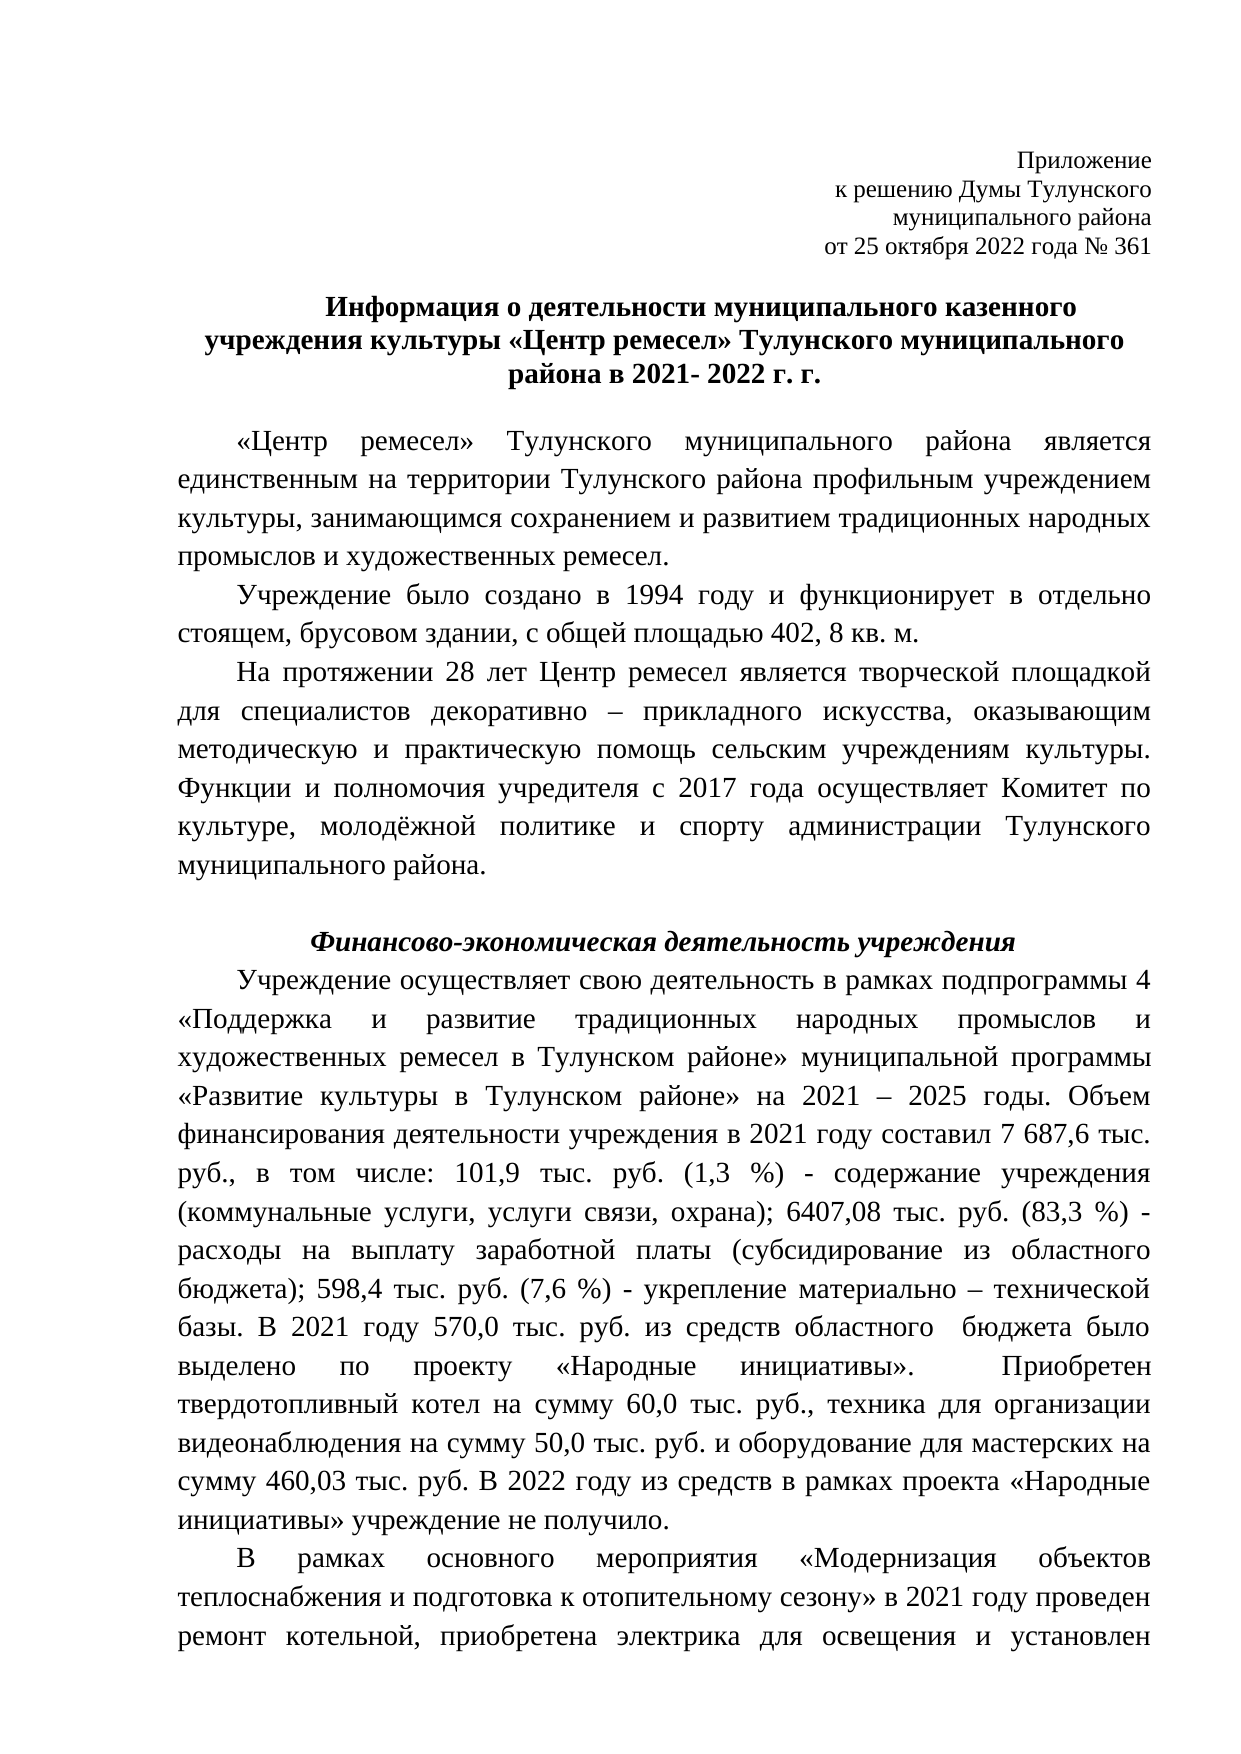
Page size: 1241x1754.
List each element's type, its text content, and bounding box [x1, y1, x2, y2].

text к решению Думы Тулунского [177, 174, 1152, 202]
text Учреждение осуществляет свою деятельность в рамках подпрограммы 4 «Поддержка и развитие традиционных народных промыслов и художественных ремесел в Тулунском районе» муниципальной программы «Развитие культуры в Тулунском районе» на 2021 – 2025 годы. Объем финансирования деятельности учреждения в 2021 году составил 7 687,6 тыс. руб., в том числе: 101,9 тыс. руб. (1,3 %) - содержание учреждения (коммунальные услуги, услуги связи, охрана); 6407,08 тыс. руб. (83,3 %) - расходы на выплату заработной платы (субсидирование из областного бюджета); 598,4 тыс. руб. (7,6 %) - укрепление материально – технической базы. В 2021 году 570,0 тыс. руб. из средств областного бюджета было выделено по проекту «Народные инициативы». Приобретен твердотопливный котел на сумму 60,0 тыс. руб., техника для организации видеонаблюдения на сумму 50,0 тыс. руб. и оборудование для мастерских на сумму 460,03 тыс. руб. В 2022 году из средств в рамках проекта «Народные инициативы» учреждение не получило. [177, 962, 1152, 1536]
text Учреждение было создано в 1994 году и функционирует в отдельно стоящем, брусовом здании, с общей площадью 402, 8 кв. м. [177, 577, 1152, 649]
text от 25 октября 2022 года № 361 [177, 231, 1152, 260]
text «Центр ремесел» Тулунского муниципального района является единственным на территории Тулунского района профильным учреждением культуры, занимающимся сохранением и развитием традиционных народных промыслов и художественных ремесел. [177, 423, 1152, 572]
text На протяжении 28 лет Центр ремесел является творческой площадкой для специалистов декоративно – прикладного искусства, оказывающим методическую и практическую помощь сельским учреждениям культуры. Функции и полномочия учредителя с 2017 года осуществляет Комитет по культуре, молодёжной политике и спорту администрации Тулунского муниципального района. [177, 654, 1152, 880]
text Приложение [177, 145, 1152, 174]
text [177, 1541, 1152, 1651]
text Информация о деятельности муниципального казенного учреждения культуры «Центр ремесел» Тулунского муниципального района в 2021- 2022 г. г. [177, 289, 1152, 389]
text Финансово-экономическая деятельность учреждения [177, 924, 1152, 957]
text муниципального района [177, 202, 1152, 231]
